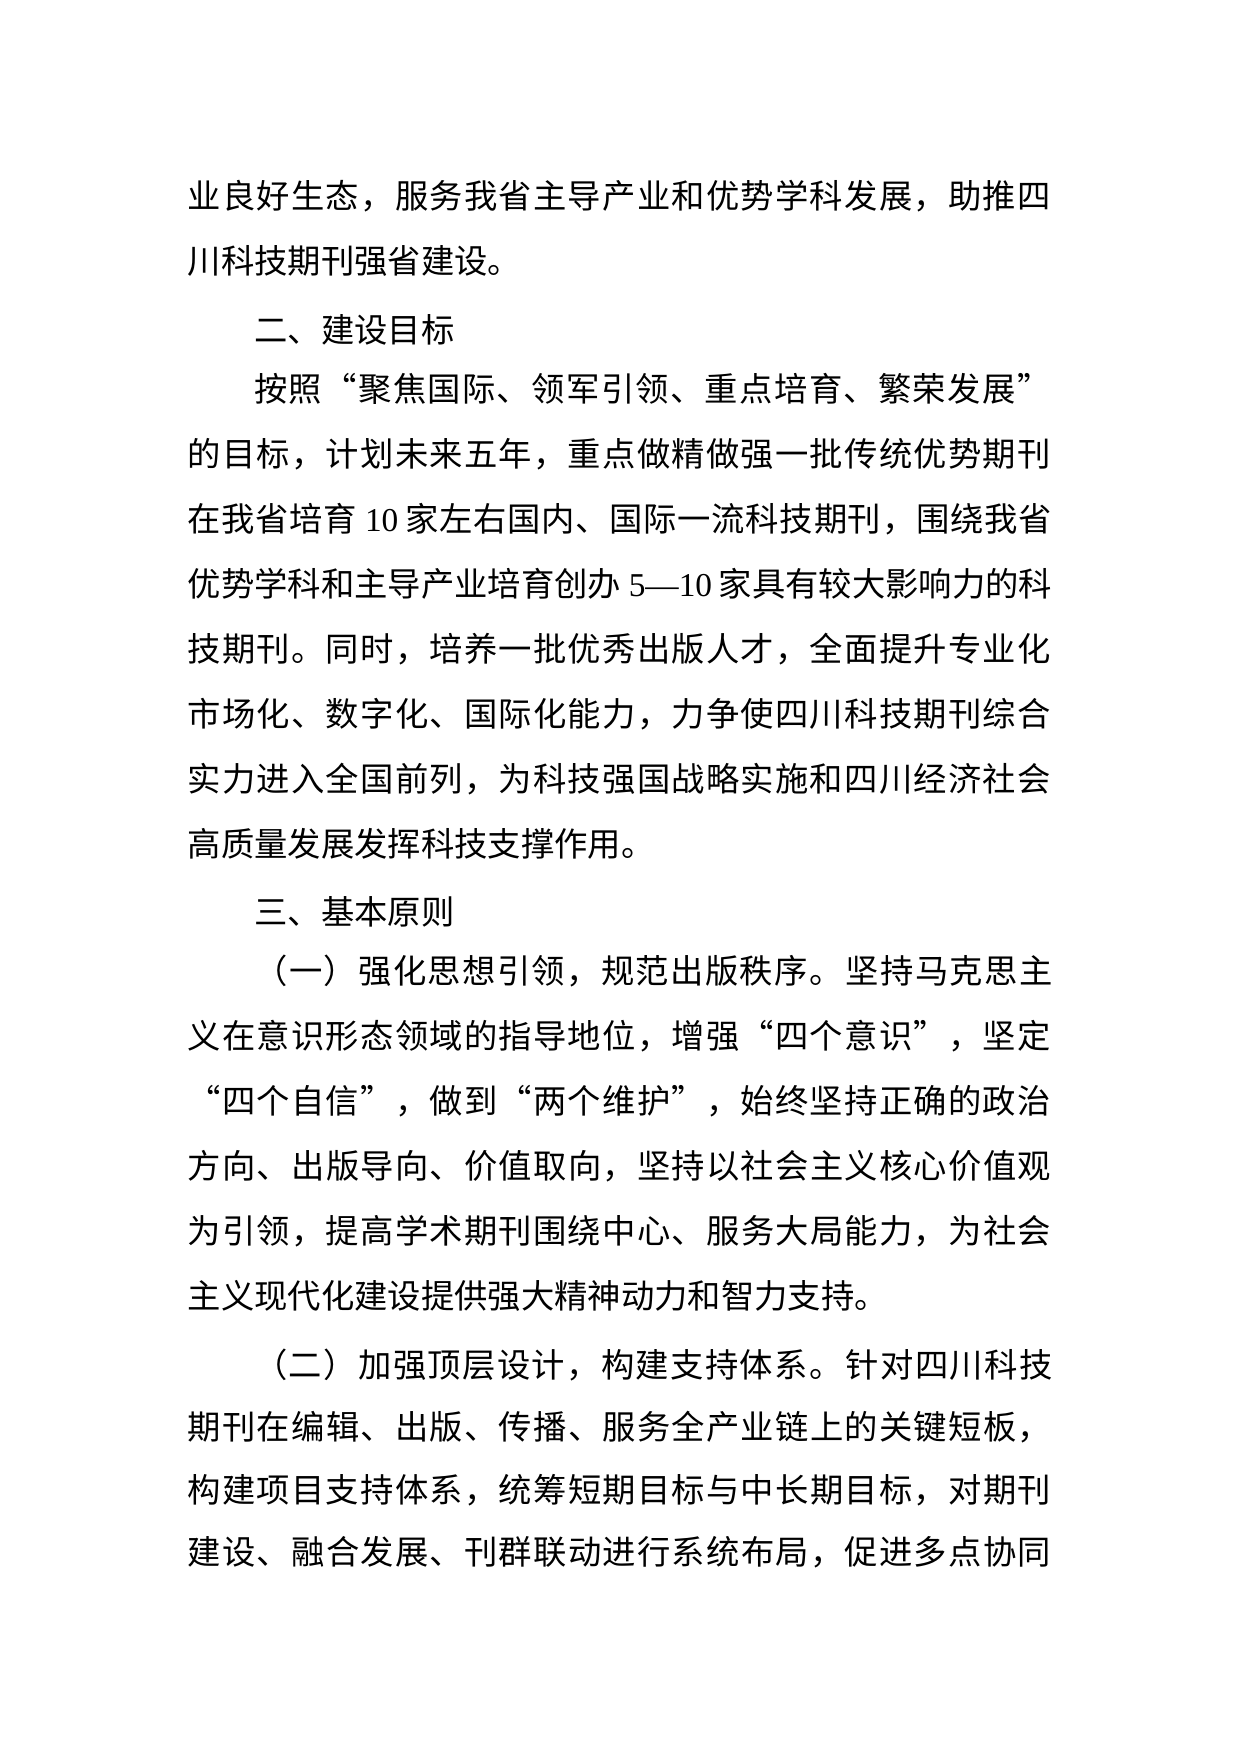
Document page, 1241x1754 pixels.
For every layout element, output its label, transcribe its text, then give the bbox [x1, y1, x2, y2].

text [187, 1327, 1053, 1577]
text （一）强化思想引领，规范出版秩序。坚持马克思主义在意识形态领域的指导地位，增强“四个意识”，坚定“四个自信”，做到“两个维护”，始终坚持正确的政治方向、出版导向、价值取向，坚持以社会主义核心价值观为引领，提高学术期刊围绕中心、服务大局能力，为社会主义现代化建设提供强大精神动力和智力支持。 [187, 937, 1053, 1327]
text 三、基本原则 [187, 874, 1053, 937]
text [187, 162, 1053, 292]
text 二、建设目标 [187, 292, 1053, 354]
text 按照“聚焦国际、领军引领、重点培育、繁荣发展”的目标，计划未来五年，重点做精做强一批传统优势期刊，在我省培育10家左右国内、国际一流科技期刊，围绕我省优势学科和主导产业培育创办5—10家具有较大影响力的科技期刊。同时，培养一批优秀出版人才，全面提升专业化、市场化、数字化、国际化能力，力争使四川科技期刊综合实力进入全国前列，为科技强国战略实施和四川经济社会高质量发展发挥科技支撑作用。 [187, 354, 1053, 874]
